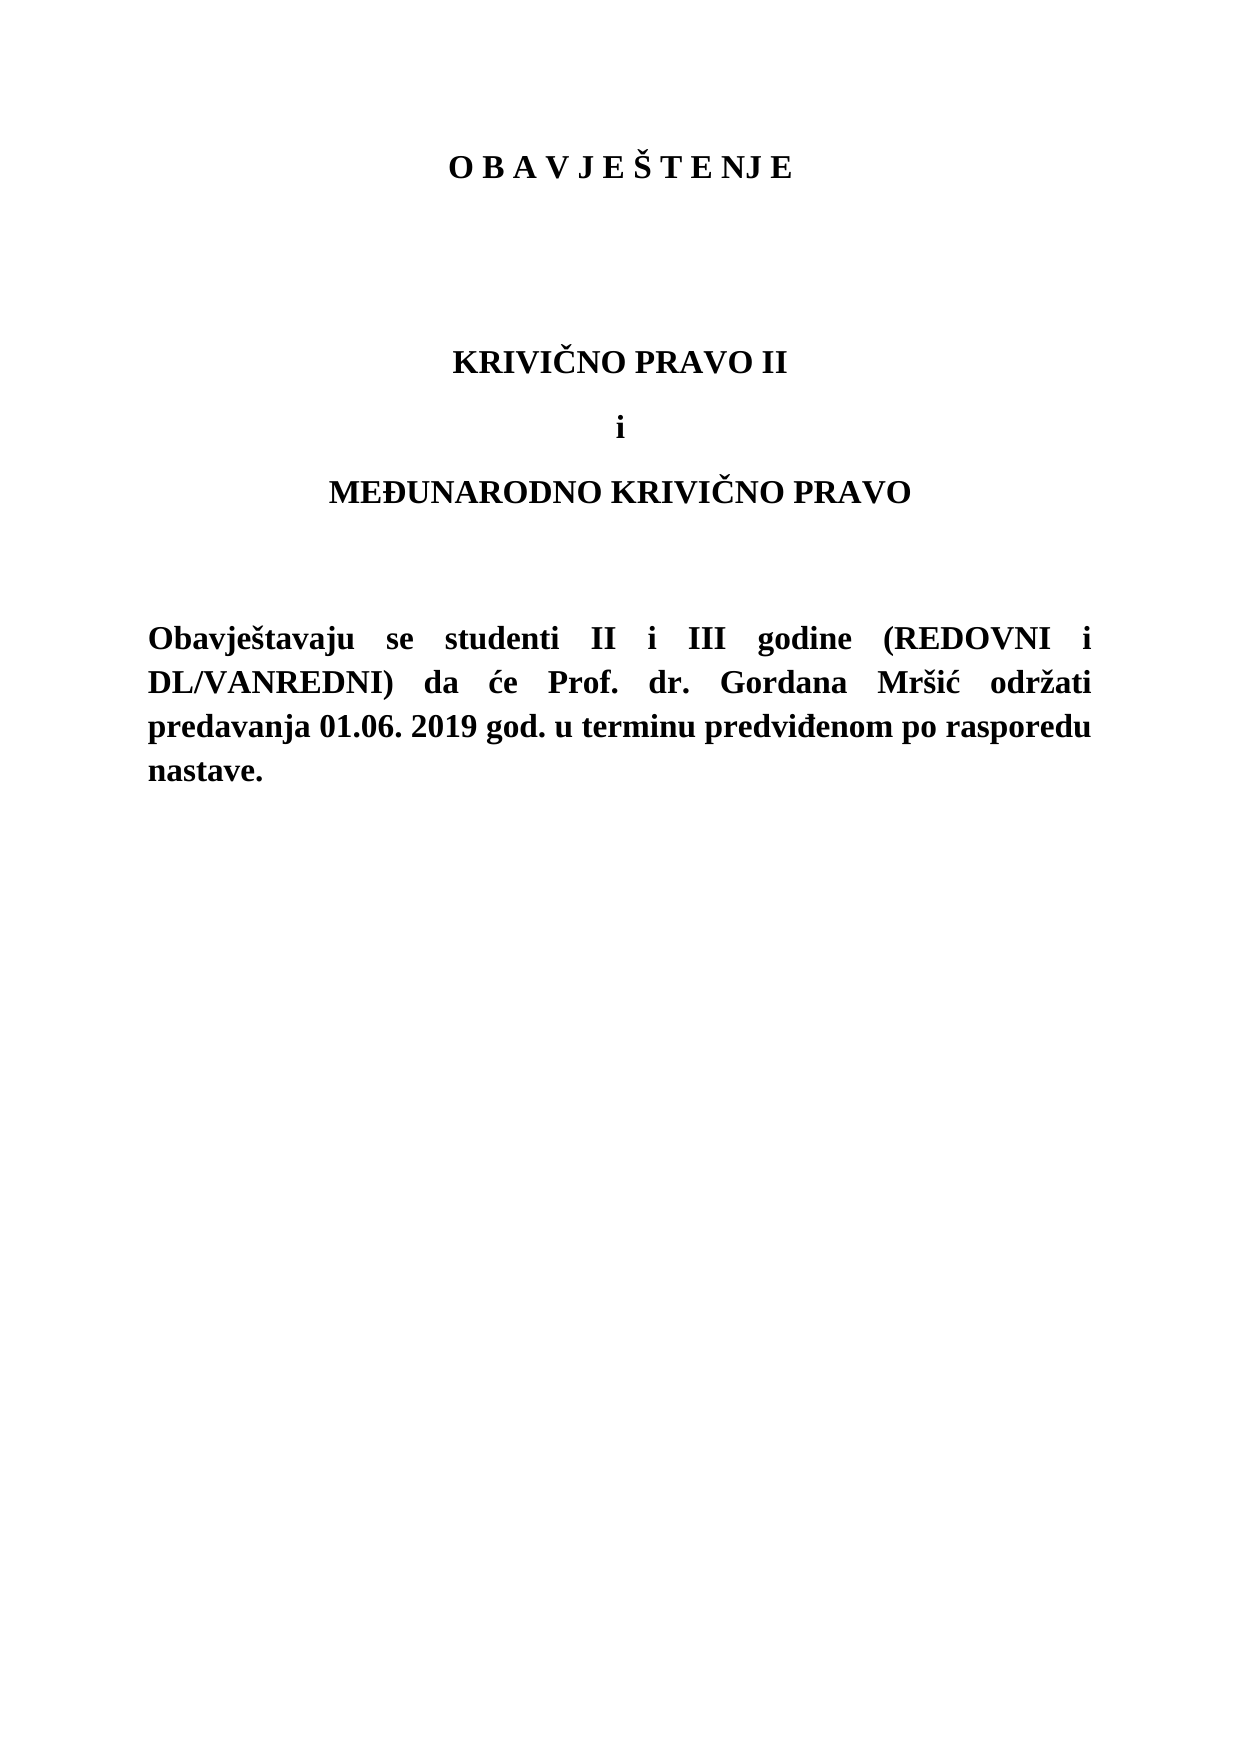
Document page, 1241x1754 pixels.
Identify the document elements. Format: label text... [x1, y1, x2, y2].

text i [148, 407, 1093, 446]
text KRIVIČNO PRAVO II [148, 342, 1093, 381]
text O B A V J E Š T E NJ E [148, 148, 1093, 186]
text MEĐUNARODNO KRIVIČNO PRAVO [148, 472, 1093, 510]
text Obavještavaju se studenti II i III godine (REDOVNI i DL/VANREDNI) da će Prof. dr. Gordana Mršić održati predavanja 01.06. 2019 god. u terminu predviđenom po rasporedu nastave. [148, 618, 1093, 789]
